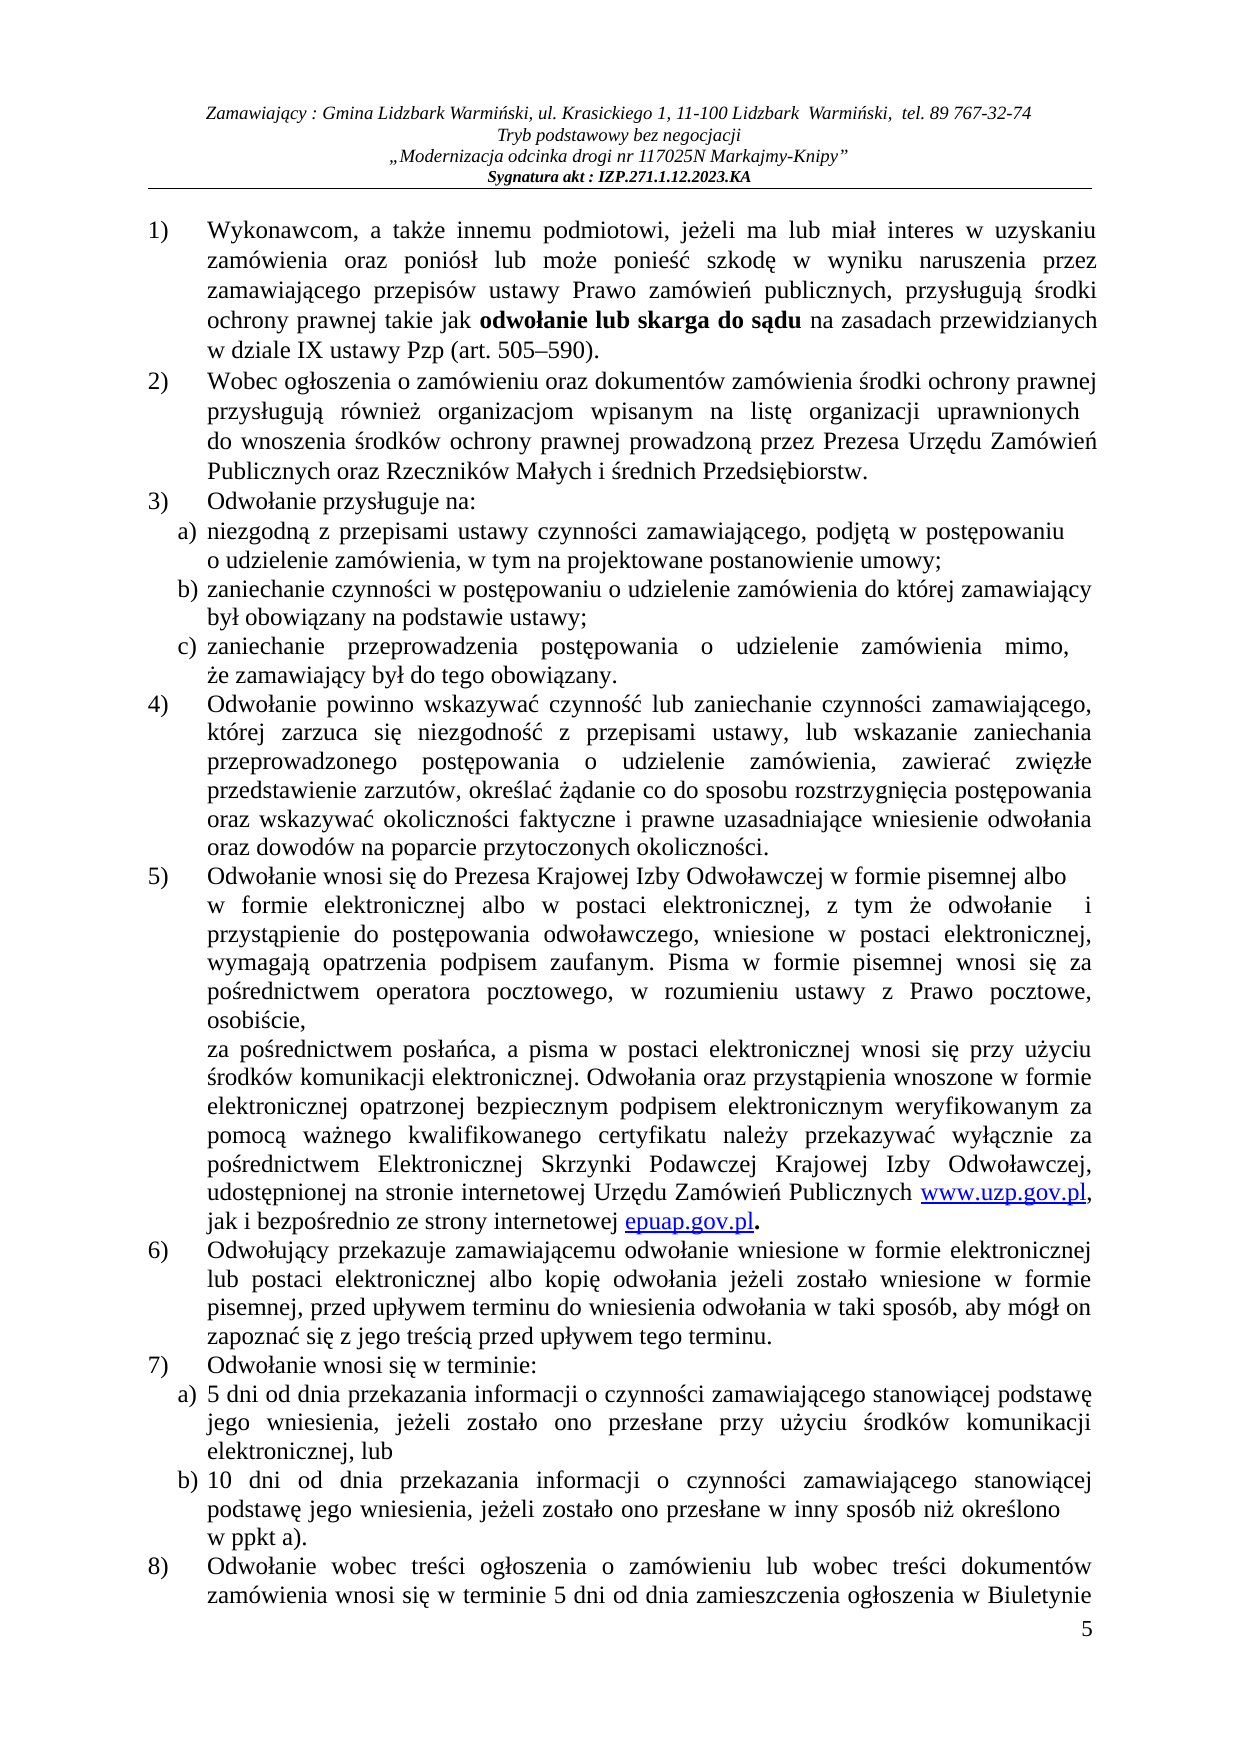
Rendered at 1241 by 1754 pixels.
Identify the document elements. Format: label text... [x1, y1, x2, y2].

list 10 dni od dnia przekazania informacji o czynności zamawiającego stanowiącej podstawę jego wniesienia, jeżeli zostało ono przesłane w inny sposób niż określono w ppkt a). [177, 1465, 1092, 1551]
list Odwołanie powinno wskazywać czynność lub zaniechanie czynności zamawiającego, której zarzuca się niezgodność z przepisami ustawy, lub wskazanie zaniechania przeprowadzonego postępowania o udzielenie zamówienia, zawierać zwięzłe przedstawienie zarzutów, określać żądanie co do sposobu rozstrzygnięcia postępowania oraz wskazywać okoliczności faktyczne i prawne uzasadniające wniesienie odwołania oraz dowodów na poparcie przytoczonych okoliczności. [148, 689, 1092, 861]
list Wykonawcom, a także innemu podmiotowi, jeżeli ma lub miał interes w uzyskaniu zamówienia oraz poniósł lub może ponieść szkodę w wyniku naruszenia przez zamawiającego przepisów ustawy Prawo zamówień publicznych, przysługują środki ochrony prawnej takie jak odwołanie lub skarga do sądu na zasadach przewidzianych w dziale IX ustawy Pzp (art. 505–590). [148, 215, 1098, 364]
list zaniechanie czynności w postępowaniu o udzielenie zamówienia do której zamawiający był obowiązany na podstawie ustawy; [177, 574, 1092, 631]
list Wobec ogłoszenia o zamówieniu oraz dokumentów zamówienia środki ochrony prawnej przysługują również organizacjom wpisanym na listę organizacji uprawnionych do wnoszenia środków ochrony prawnej prowadzoną przez Prezesa Urzędu Zamówień Publicznych oraz Rzeczników Małych i średnich Przedsiębiorstw. [148, 366, 1098, 485]
list Odwołanie wnosi się w terminie: [148, 1350, 1092, 1379]
list Odwołanie wnosi się do Prezesa Krajowej Izby Odwoławczej w formie pisemnej albo w formie elektronicznej albo w postaci elektronicznej, z tym że odwołanie i przystąpienie do postępowania odwoławczego, wniesione w postaci elektronicznej, wymagają opatrzenia podpisem zaufanym. Pisma w formie pisemnej wnosi się za pośrednictwem operatora pocztowego, w rozumieniu ustawy z Prawo pocztowe, osobiście, za pośrednictwem posłańca, a pisma w postaci elektronicznej wnosi się przy użyciu środków komunikacji elektronicznej. Odwołania oraz przystąpienia wnoszone w formie elektronicznej opatrzonej bezpiecznym podpisem elektronicznym weryfikowanym za pomocą ważnego kwalifikowanego certyfikatu należy przekazywać wyłącznie za pośrednictwem Elektronicznej Skrzynki Podawczej Krajowej Izby Odwoławczej, udostępnionej na stronie internetowej Urzędu Zamówień Publicznych www.uzp.gov.pl, jak i bezpośrednio ze strony internetowej epuap.gov.pl. [148, 861, 1092, 1235]
list Odwołanie przysługuje na: [148, 486, 1098, 515]
list niezgodną z przepisami ustawy czynności zamawiającego, podjętą w postępowaniu o udzielenie zamówienia, w tym na projektowane postanowienie umowy; [177, 516, 1092, 574]
list 5 dni od dnia przekazania informacji o czynności zamawiającego stanowiącej podstawę jego wniesienia, jeżeli zostało ono przesłane przy użyciu środków komunikacji elektronicznej, lub [177, 1379, 1092, 1465]
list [148, 1551, 1092, 1609]
list zaniechanie przeprowadzenia postępowania o udzielenie zamówienia mimo, że zamawiający był do tego obowiązany. [177, 631, 1092, 689]
list Odwołujący przekazuje zamawiającemu odwołanie wniesione w formie elektronicznej lub postaci elektronicznej albo kopię odwołania jeżeli zostało wniesione w formie pisemnej, przed upływem terminu do wniesienia odwołania w taki sposób, aby mógł on zapoznać się z jego treścią przed upływem tego terminu. [148, 1235, 1092, 1350]
